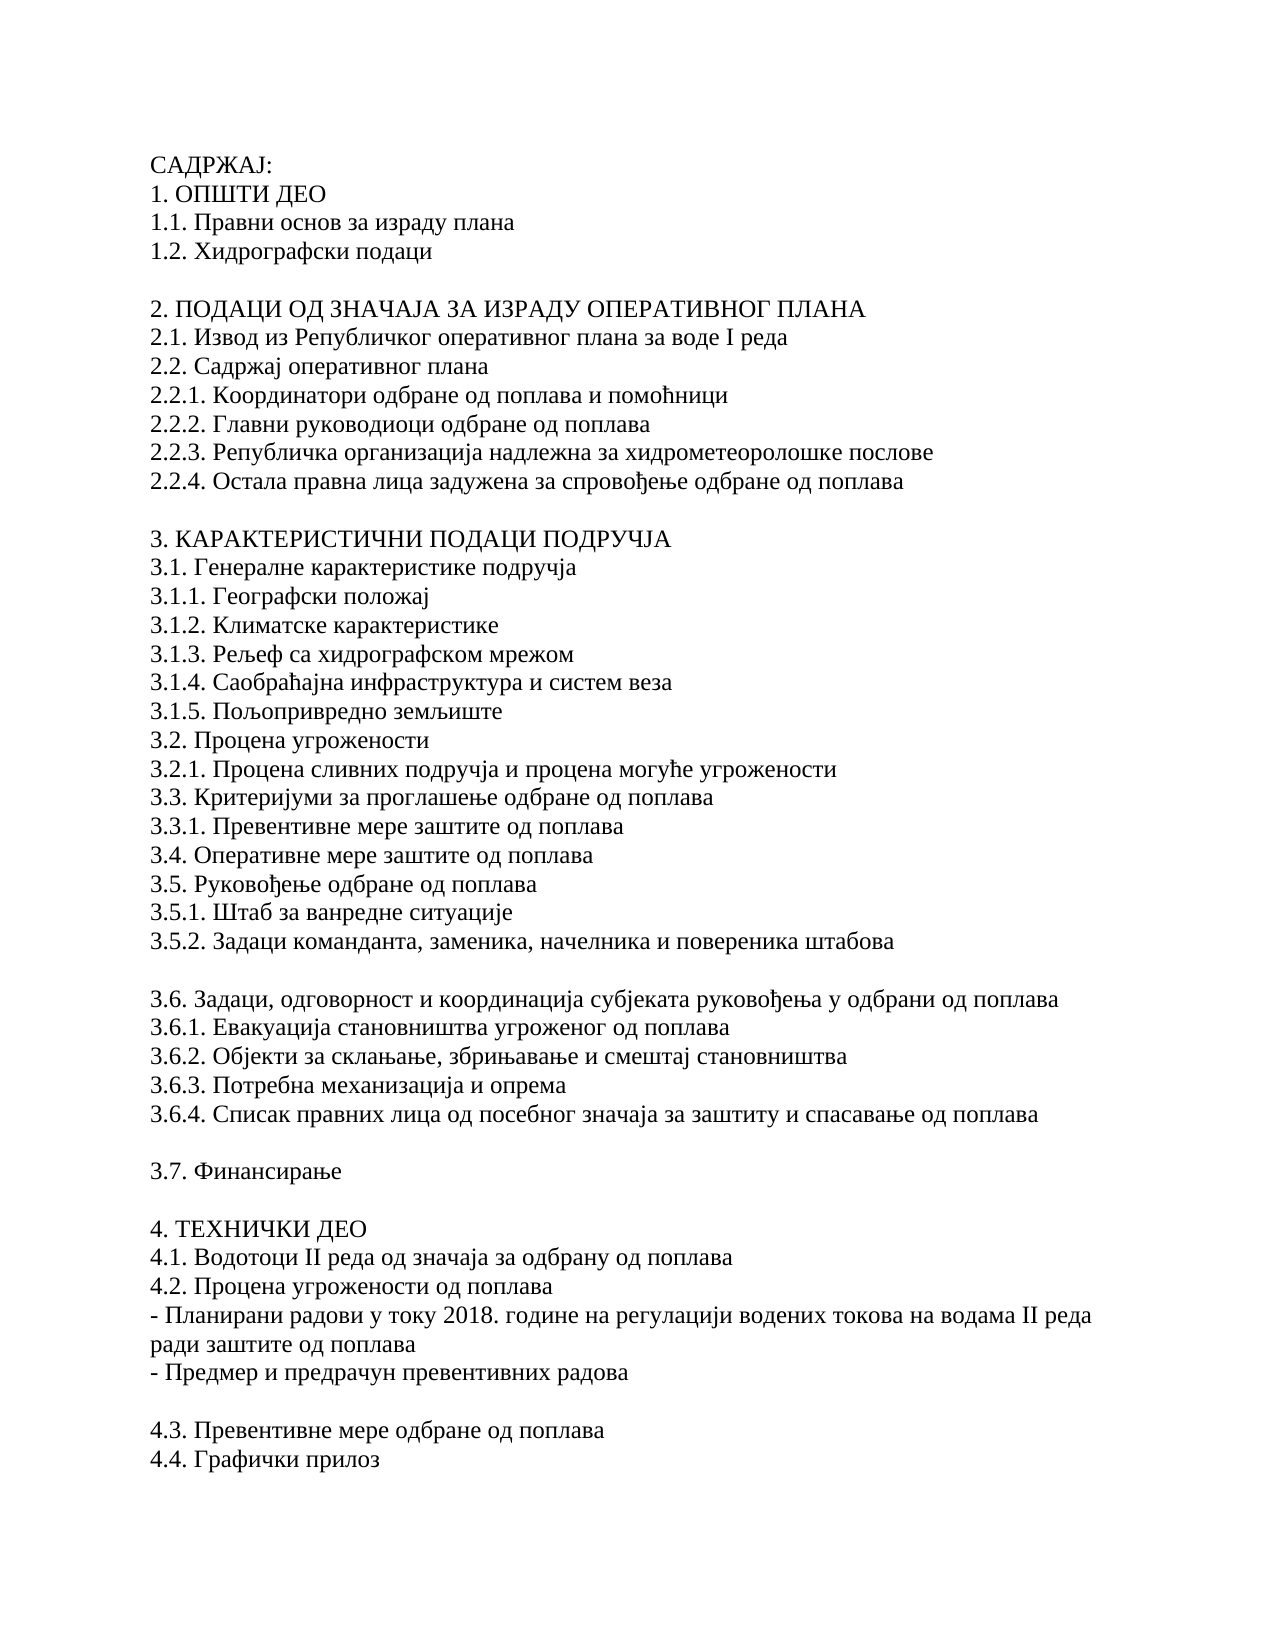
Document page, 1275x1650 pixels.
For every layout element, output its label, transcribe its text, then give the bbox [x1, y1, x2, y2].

text 4.2. Процена угрожености од поплава [150, 1271, 1125, 1300]
text 2.2. Садржај оперативног плана [150, 351, 1125, 380]
text 3.1.4. Саобраћајна инфраструктура и систем веза [150, 667, 1125, 696]
text 4.3. Превентивне мере одбране од поплава [150, 1415, 1125, 1444]
text 2.2.3. Републичка организација надлежна за хидрометеоролошке послове [150, 437, 1125, 466]
text 3.4. Оперативне мере заштите од поплава [150, 840, 1125, 869]
text 3.3. Критеријуми за проглашење одбране од поплава [150, 782, 1125, 811]
text 1.1. Правни основ за израду плана [150, 207, 1125, 236]
text 3.6.4. Списак правних лица од посебног значаја за заштиту и спасавање од поплава [150, 1099, 1125, 1127]
text 4. ТЕХНИЧКИ ДЕО [150, 1214, 1125, 1242]
text 3.5.2. Задаци команданта, заменика, начелника и повереника штабова [150, 926, 1125, 955]
text 1. ОПШТИ ДЕО [150, 179, 1125, 207]
text 4.1. Водотоци II реда од значаја за одбрану од поплава [150, 1242, 1125, 1271]
text 3.2. Процена угрожености [150, 725, 1125, 754]
text 3.6.3. Потребна механизација и опрема [150, 1070, 1125, 1099]
text 3.5.1. Штаб за ванредне ситуације [150, 897, 1125, 926]
text 3.1. Генералне карактеристике подручја [150, 552, 1125, 581]
text 3.6.1. Евакуација становништва угроженог од поплава [150, 1012, 1125, 1041]
text 2.2.4. Остала правна лица задужена за спровођење одбране од поплава [150, 466, 1125, 495]
text 3.1.3. Рељеф са хидрографском мрежом [150, 639, 1125, 667]
text - Предмер и предрачун превентивних радова [150, 1357, 1125, 1386]
text 3.6.2. Објекти за склањање, збрињавање и смештај становништва [150, 1041, 1125, 1070]
text 3.1.1. Географски положај [150, 581, 1125, 610]
text 3.1.5. Пољопривредно земљиште [150, 696, 1125, 725]
text 3.7. Финансирање [150, 1156, 1125, 1185]
text 2.2.1. Координатори одбране од поплава и помоћници [150, 380, 1125, 409]
text 3.3.1. Превентивне мере заштите од поплава [150, 811, 1125, 840]
text 3.6. Задаци, одговорност и координација субјеката руковођења у одбрани од поплава [150, 984, 1125, 1012]
text 3. КАРАКТЕРИСТИЧНИ ПОДАЦИ ПОДРУЧЈА [150, 524, 1125, 552]
text 2. ПОДАЦИ ОД ЗНАЧАЈА ЗА ИЗРАДУ ОПЕРАТИВНОГ ПЛАНА [150, 294, 1125, 322]
text 2.1. Извод из Републичког оперативног плана за воде I реда [150, 322, 1125, 351]
text 4.4. Графички прилоз [150, 1444, 1125, 1472]
text САДРЖАЈ: [150, 150, 1125, 179]
text 3.5. Руковођење одбране од поплава [150, 869, 1125, 897]
text 3.2.1. Процена сливних подручја и процена могуће угрожености [150, 754, 1125, 782]
text 2.2.2. Главни руководиоци одбране од поплава [150, 409, 1125, 437]
text - Планирани радови у току 2018. године на регулацији водених токова на водама II реда ради заштите од поплава [150, 1300, 1125, 1357]
text 3.1.2. Климатске карактеристике [150, 610, 1125, 639]
text 1.2. Хидрографски подаци [150, 236, 1125, 265]
